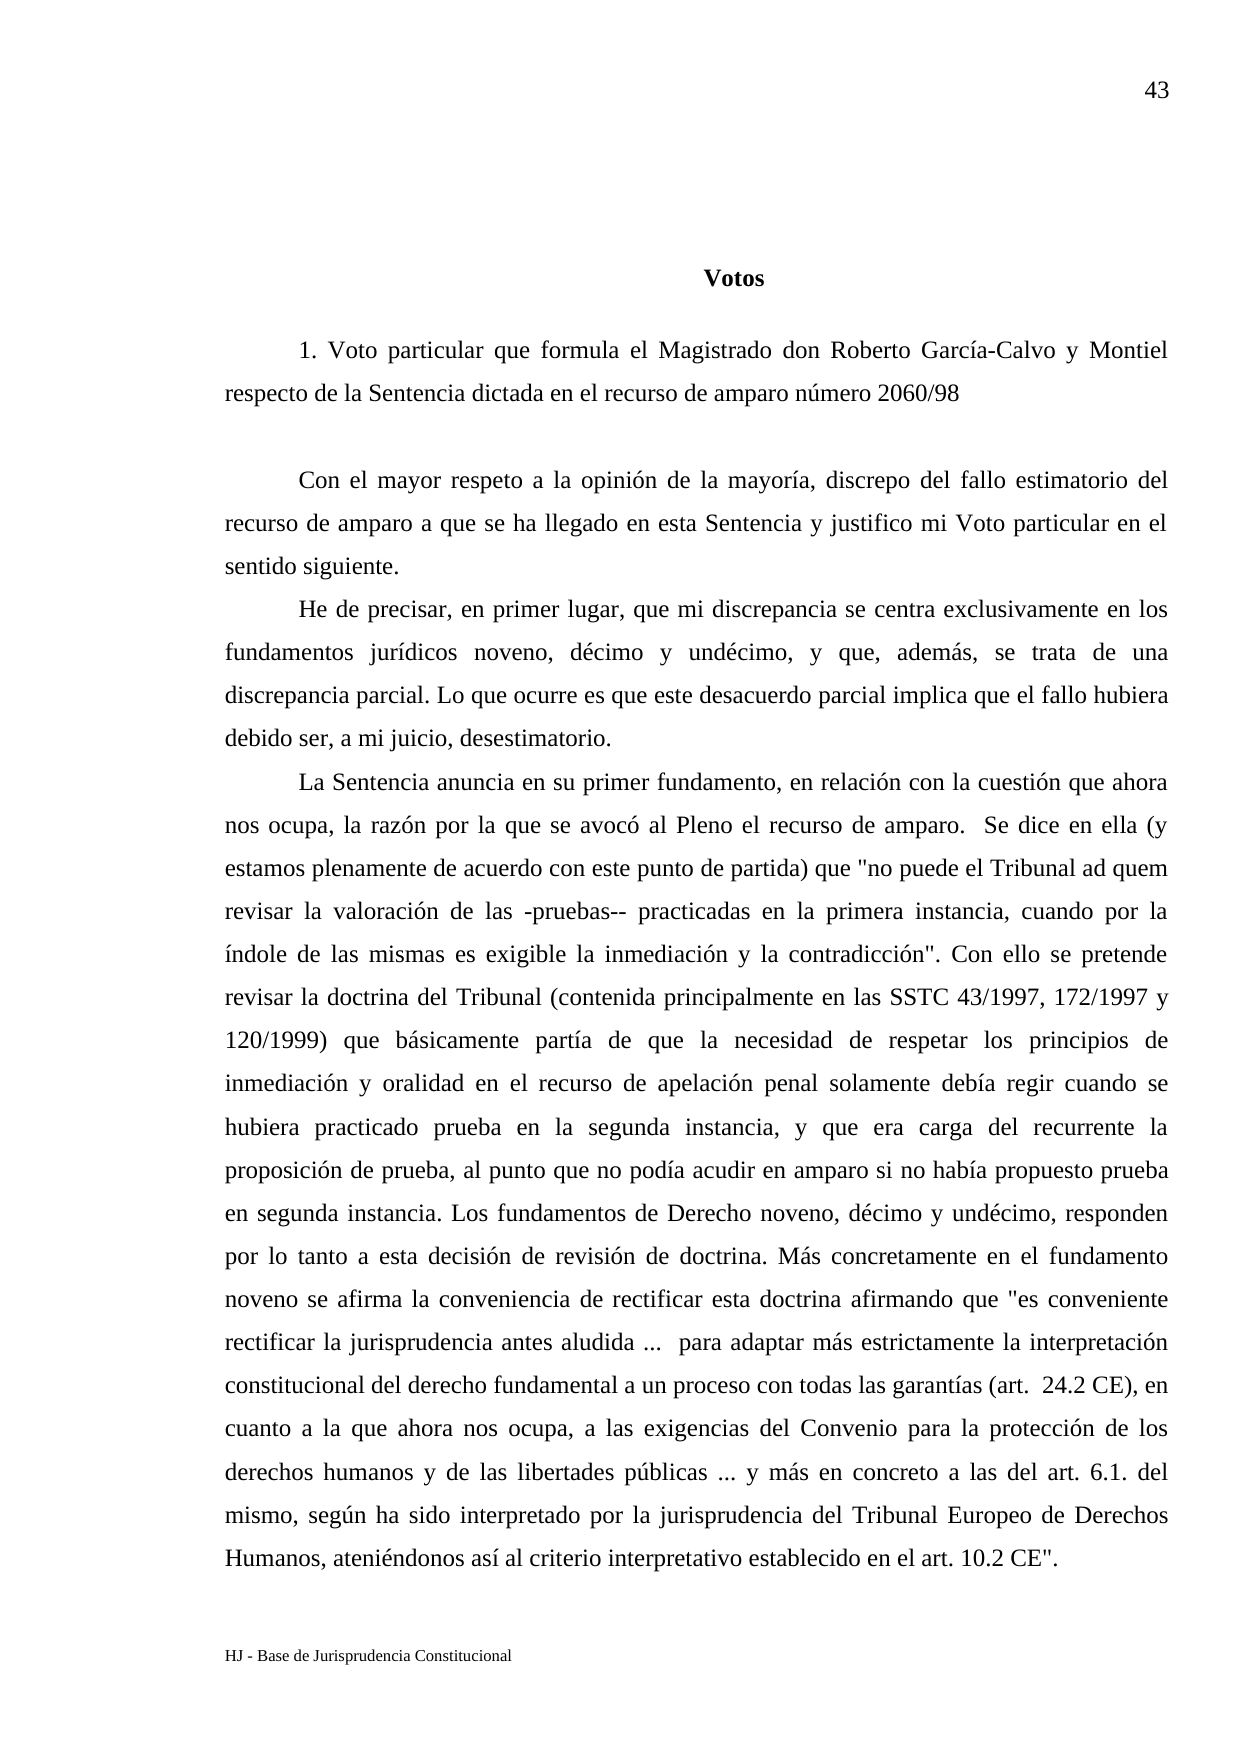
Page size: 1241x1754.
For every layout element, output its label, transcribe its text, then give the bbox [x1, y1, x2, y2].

subtitle Votos [224, 263, 1169, 292]
text 1. Voto particular que formula el Magistrado don Roberto García-Calvo y Montiel respecto de la Sentencia dictada en el recurso de amparo número 2060/98 [224, 335, 1169, 407]
text La Sentencia anuncia en su primer fundamento, en relación con la cuestión que ahora nos ocupa, la razón por la que se avocó al Pleno el recurso de amparo. Se dice en ella (y estamos plenamente de acuerdo con este punto de partida) que "no puede el Tribunal ad quem revisar la valoración de las -pruebas-- practicadas en la primera instancia, cuando por la índole de las mismas es exigible la inmediación y la contradicción". Con ello se pretende revisar la doctrina del Tribunal (contenida principalmente en las SSTC 43/1997, 172/1997 y 120/1999) que básicamente partía de que la necesidad de respetar los principios de inmediación y oralidad en el recurso de apelación penal solamente debía regir cuando se hubiera practicado prueba en la segunda instancia, y que era carga del recurrente la proposición de prueba, al punto que no podía acudir en amparo si no había propuesto prueba en segunda instancia. Los fundamentos de Derecho noveno, décimo y undécimo, responden por lo tanto a esta decisión de revisión de doctrina. Más concretamente en el fundamento noveno se afirma la conveniencia de rectificar esta doctrina afirmando que "es conveniente rectificar la jurisprudencia antes aludida ... para adaptar más estrictamente la interpretación constitucional del derecho fundamental a un proceso con todas las garantías (art. 24.2 CE), en cuanto a la que ahora nos ocupa, a las exigencias del Convenio para la protección de los derechos humanos y de las libertades públicas ... y más en concreto a las del art. 6.1. del mismo, según ha sido interpretado por la jurisprudencia del Tribunal Europeo de Derechos Humanos, ateniéndonos así al criterio interpretativo establecido en el art. 10.2 CE". [224, 767, 1169, 1572]
text Con el mayor respeto a la opinión de la mayoría, discrepo del fallo estimatorio del recurso de amparo a que se ha llegado en esta Sentencia y justifico mi Voto particular en el sentido siguiente. [224, 465, 1169, 580]
text He de precisar, en primer lugar, que mi discrepancia se centra exclusivamente en los fundamentos jurídicos noveno, décimo y undécimo, y que, además, se trata de una discrepancia parcial. Lo que ocurre es que este desacuerdo parcial implica que el fallo hubiera debido ser, a mi juicio, desestimatorio. [224, 594, 1169, 752]
